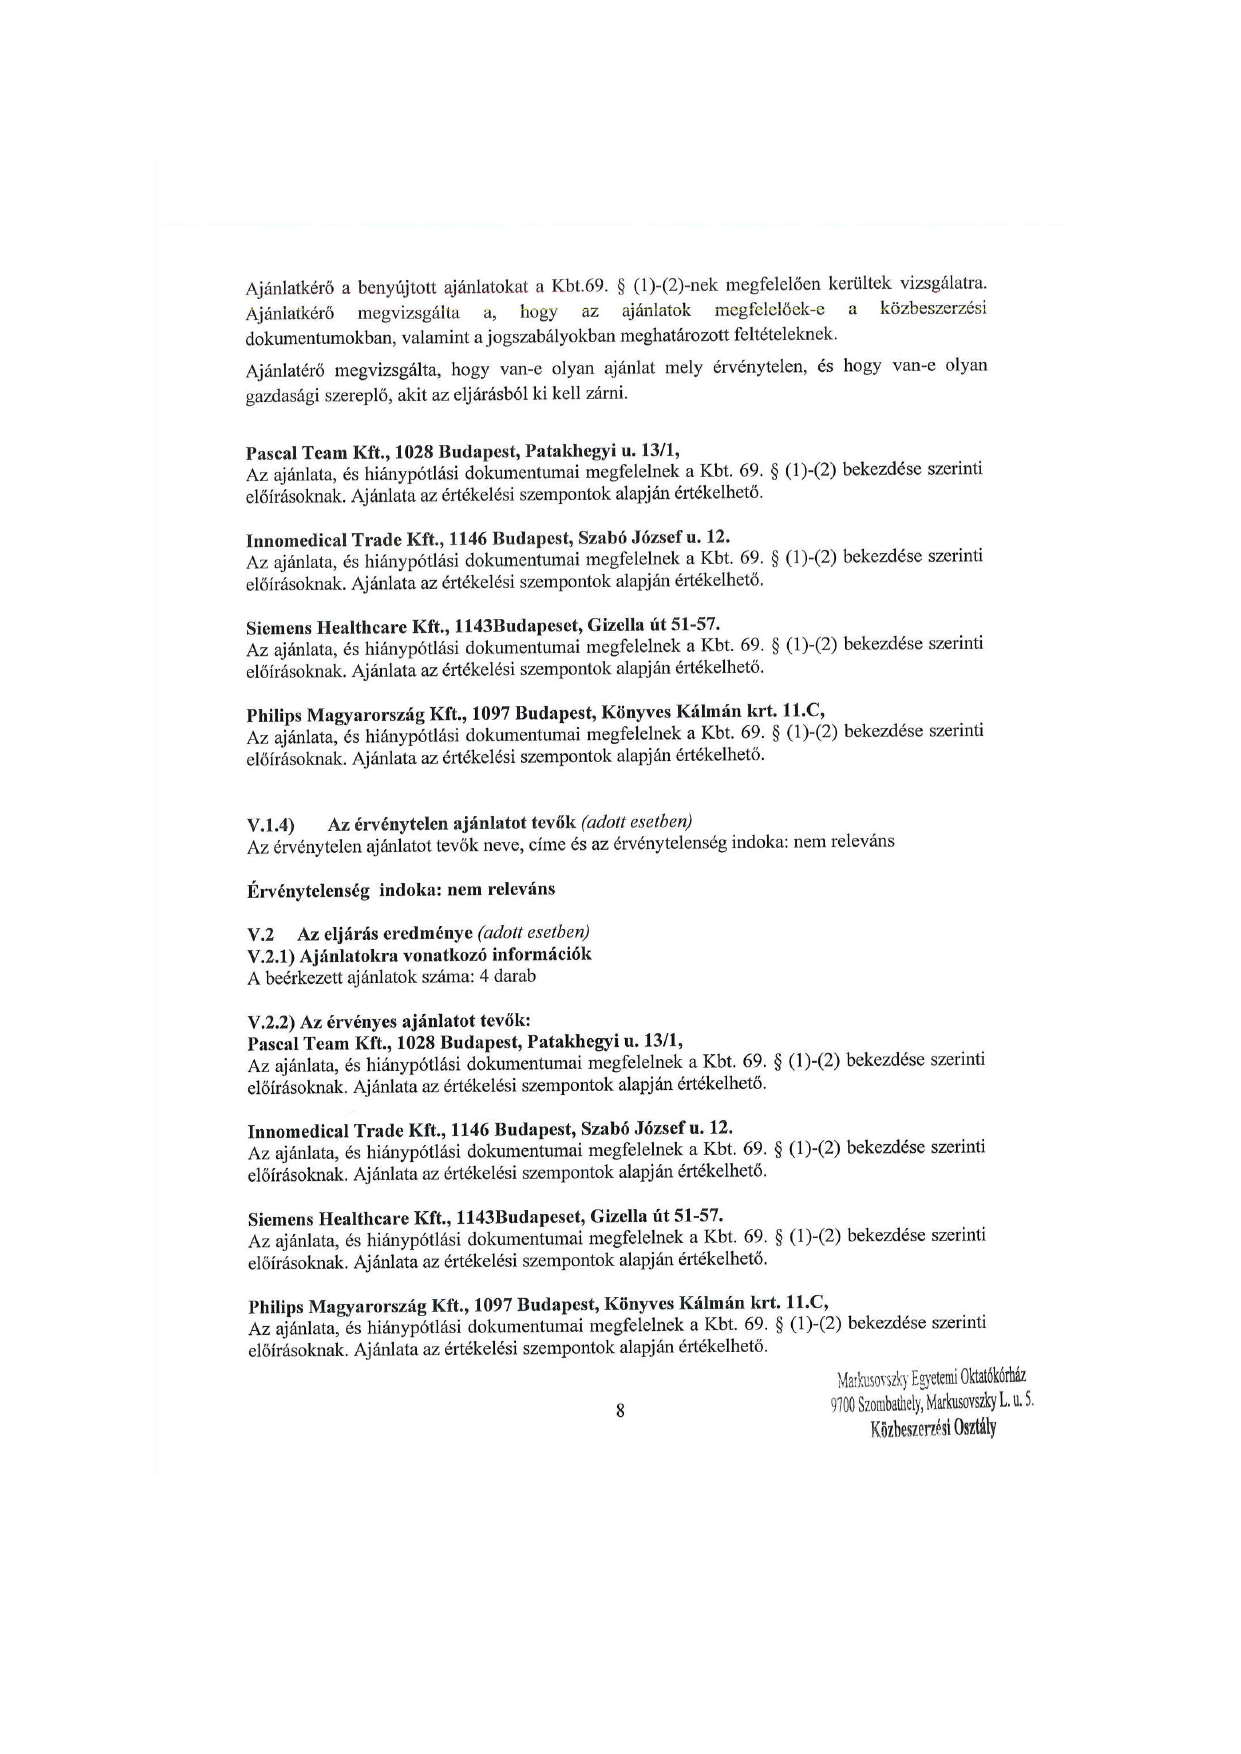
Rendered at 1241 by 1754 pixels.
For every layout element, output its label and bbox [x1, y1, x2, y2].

picture [147, 147, 1092, 1484]
